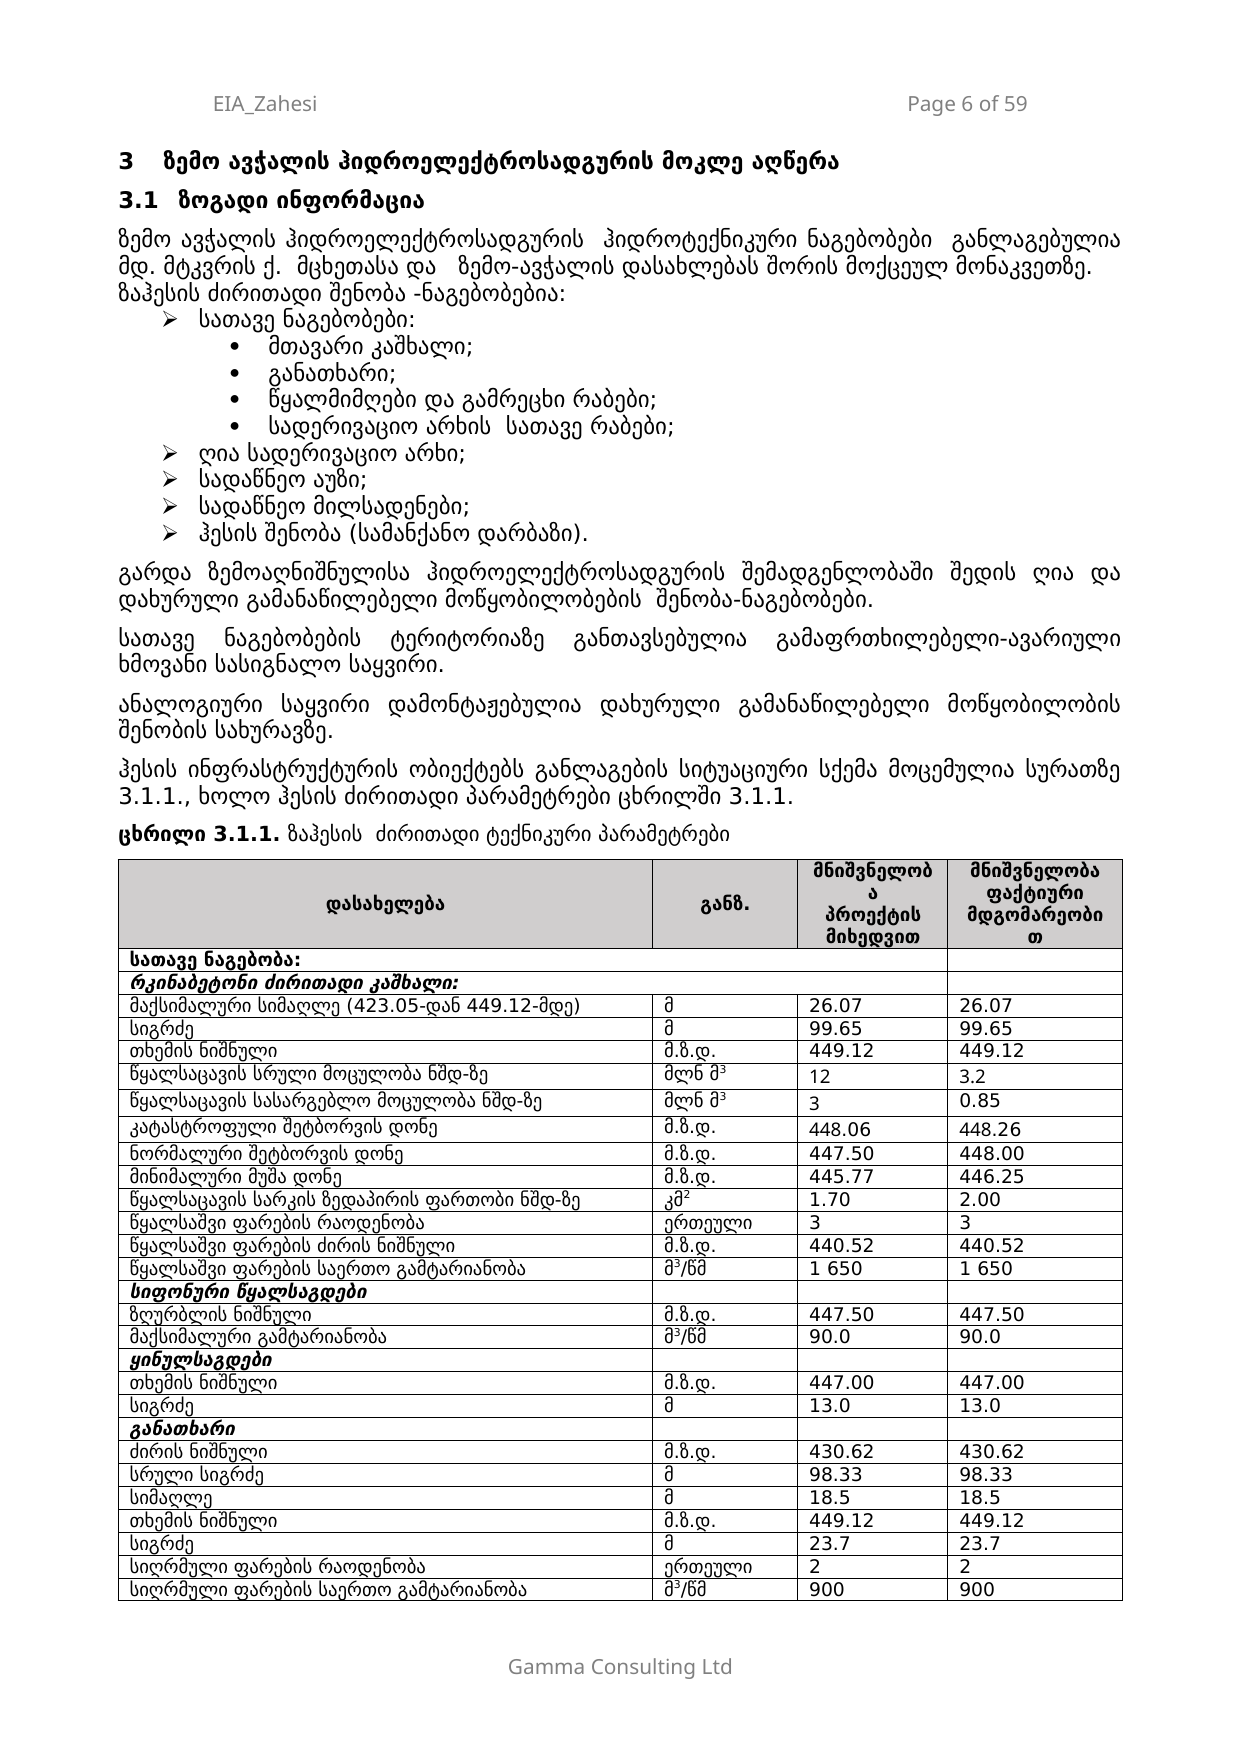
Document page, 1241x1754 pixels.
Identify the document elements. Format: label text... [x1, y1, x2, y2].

list ჰესის შენობა (სამანქანო დარბაზი). [161, 520, 1122, 547]
table_cell მ.ზ.დ. [653, 1117, 797, 1142]
table_cell ერთეული [653, 1556, 797, 1577]
list ღია სადერივაციო არხი; [161, 440, 1122, 467]
table_cell მ.ზ.დ. [653, 1304, 797, 1325]
table_cell თხემის ნიშნული [119, 1510, 652, 1532]
table_cell მ [653, 1533, 797, 1554]
table_cell 449.12 [798, 1041, 947, 1062]
table_cell განათხარი [119, 1418, 652, 1440]
table_cell 2 [798, 1556, 947, 1577]
table_header მნიშვნელობა ფაქტიური მდგომარეობით [948, 860, 1122, 948]
table_cell 26.07 [798, 995, 947, 1017]
table_cell წყალსაცავის სარკის ზედაპირის ფართობი ნშდ-ზე [119, 1189, 652, 1211]
table_cell მ.ზ.დ. [653, 1041, 797, 1062]
table_cell 98.33 [798, 1464, 947, 1486]
table_cell 3 [798, 1090, 947, 1116]
table_cell [798, 1281, 947, 1302]
table_cell [948, 1349, 1122, 1371]
table_cell 447.00 [948, 1372, 1122, 1394]
table_cell წყალსაცავის სასარგებლო მოცულობა ნშდ-ზე [119, 1090, 652, 1116]
table_cell წყალსაშვი ფარების საერთო გამტარიანობა [119, 1258, 652, 1279]
table_cell სიგრძე [119, 1018, 652, 1039]
table_cell მ [653, 995, 797, 1017]
table_cell კმ2 [653, 1189, 797, 1211]
table_cell რკინაბეტონი ძირითადი კაშხალი: [119, 972, 947, 994]
text გარდა ზემოაღნიშნულისა ჰიდროელექტროსადგურის შემადგენლობაში შედის ღია და დახურული გამანაწილებელი მოწყობილობების შენობა-ნაგებობები. [118, 559, 1122, 612]
table_cell 448.06 [798, 1117, 947, 1142]
table_cell 1.70 [798, 1189, 947, 1211]
table_cell მ3/წმ [653, 1258, 797, 1279]
table_cell 2.00 [948, 1189, 1122, 1211]
table_cell 3 [798, 1212, 947, 1234]
table_cell 446.25 [948, 1166, 1122, 1188]
table_cell მ.ზ.დ. [653, 1166, 797, 1188]
table_cell [653, 1418, 797, 1440]
table_cell 23.7 [798, 1533, 947, 1554]
table_cell თხემის ნიშნული [119, 1041, 652, 1062]
list სადერივაციო არხის სათავე რაბები; [231, 413, 1122, 440]
table_cell 449.12 [798, 1510, 947, 1532]
table_cell სიღრმული ფარების საერთო გამტარიანობა [119, 1579, 652, 1600]
text ზემო ავჭალის ჰიდროელექტროსადგურის ჰიდროტექნიკური ნაგებობები განლაგებულია მდ. მტკვრის ქ. მცხეთასა და ზემო-ავჭალის დასახლებას შორის მოქცეულ მონაკვეთზე. [118, 227, 1122, 280]
table_cell სიგრძე [119, 1533, 652, 1554]
table_cell სიფონური წყალსაგდები [119, 1281, 652, 1302]
subtitle ზოგადი ინფორმაცია [118, 187, 1122, 214]
list სადაწნეო მილსადენები; [161, 493, 1122, 520]
table_cell 449.12 [948, 1510, 1122, 1532]
table_cell 447.50 [798, 1143, 947, 1165]
table_cell თხემის ნიშნული [119, 1372, 652, 1394]
table_cell 90.0 [798, 1326, 947, 1348]
table_cell მ [653, 1464, 797, 1486]
table_cell მ.ზ.დ. [653, 1510, 797, 1532]
table_cell სათავე ნაგებობა: [119, 949, 947, 971]
text ცხრილი 3.1.1. ზაჰესის ძირითადი ტექნიკური პარამეტრები [118, 822, 1122, 847]
table_cell 1 650 [948, 1258, 1122, 1279]
text ანალოგიური საყვირი დამონტაჟებულია დახურული გამანაწილებელი მოწყობილობის შენობის სახურავზე. [118, 691, 1122, 744]
table_cell მ [653, 1395, 797, 1417]
table_cell მინიმალური მუშა დონე [119, 1166, 652, 1188]
table_cell 23.7 [948, 1533, 1122, 1554]
table_cell მაქსიმალური გამტარიანობა [119, 1326, 652, 1348]
table_header განზ. [653, 860, 797, 948]
table_cell მ3/წმ [653, 1326, 797, 1348]
list სათავე ნაგებობები: [161, 307, 1122, 333]
table_cell 99.65 [798, 1018, 947, 1039]
table_cell 26.07 [948, 995, 1122, 1017]
table_cell წყალსაშვი ფარების რაოდენობა [119, 1212, 652, 1234]
table_cell ძირის ნიშნული [119, 1441, 652, 1463]
table_cell მლნ მ3 [653, 1064, 797, 1089]
table_cell 448.00 [948, 1143, 1122, 1165]
table_cell 12 [798, 1064, 947, 1089]
list განათხარი; [231, 360, 1122, 387]
list წყალმიმღები და გამრეცხი რაბები; [231, 387, 1122, 413]
table_cell 440.52 [798, 1235, 947, 1257]
table_cell სიგრძე [119, 1395, 652, 1417]
table_cell 18.5 [948, 1487, 1122, 1509]
table_cell 2 [948, 1556, 1122, 1577]
table_cell ზღურბლის ნიშნული [119, 1304, 652, 1325]
table_cell 900 [948, 1579, 1122, 1600]
table_cell 447.00 [798, 1372, 947, 1394]
table_cell 13.0 [948, 1395, 1122, 1417]
table_cell მ.ზ.დ. [653, 1143, 797, 1165]
table_cell მ [653, 1487, 797, 1509]
table_cell 900 [798, 1579, 947, 1600]
table_cell მ3/წმ [653, 1579, 797, 1600]
table_cell მ.ზ.დ. [653, 1441, 797, 1463]
table_cell 430.62 [798, 1441, 947, 1463]
table_cell წყალსაშვი ფარების ძირის ნიშნული [119, 1235, 652, 1257]
table_cell 90.0 [948, 1326, 1122, 1348]
table_cell 430.62 [948, 1441, 1122, 1463]
table_cell [798, 1349, 947, 1371]
text ზაჰესის ძირითადი შენობა -ნაგებობებია: [118, 280, 1122, 307]
table_cell 448.26 [948, 1117, 1122, 1142]
table_cell 447.50 [798, 1304, 947, 1325]
table_cell 3 [948, 1212, 1122, 1234]
table_cell 13.0 [798, 1395, 947, 1417]
table_cell მლნ მ3 [653, 1090, 797, 1116]
table_cell ერთეული [653, 1212, 797, 1234]
list სადაწნეო აუზი; [161, 467, 1122, 493]
table_cell 98.33 [948, 1464, 1122, 1486]
table_cell ნორმალური შეტბორვის დონე [119, 1143, 652, 1165]
table_cell 445.77 [798, 1166, 947, 1188]
table_cell [948, 972, 1122, 994]
table_cell 99.65 [948, 1018, 1122, 1039]
table_cell წყალსაცავის სრული მოცულობა ნშდ-ზე [119, 1064, 652, 1089]
table_cell მ.ზ.დ. [653, 1235, 797, 1257]
table_cell ყინულსაგდები [119, 1349, 652, 1371]
table_cell 440.52 [948, 1235, 1122, 1257]
table_cell [798, 1418, 947, 1440]
table_cell [653, 1349, 797, 1371]
text სათავე ნაგებობების ტერიტორიაზე განთავსებულია გამაფრთხილებელი-ავარიული ხმოვანი სასიგნალო საყვირი. [118, 625, 1122, 678]
table_cell 1 650 [798, 1258, 947, 1279]
table_cell სიმაღლე [119, 1487, 652, 1509]
table_cell სიღრმული ფარების რაოდენობა [119, 1556, 652, 1577]
table_cell კატასტროფული შეტბორვის დონე [119, 1117, 652, 1142]
table_cell მაქსიმალური სიმაღლე (423.05-დან 449.12-მდე) [119, 995, 652, 1017]
list მთავარი კაშხალი; [231, 333, 1122, 360]
table_header მნიშვნელობა პროექტის მიხედვით [798, 860, 947, 948]
table_cell [948, 1281, 1122, 1302]
table_cell სრული სიგრძე [119, 1464, 652, 1486]
table_cell მ [653, 1018, 797, 1039]
table_cell 3.2 [948, 1064, 1122, 1089]
table_cell 18.5 [798, 1487, 947, 1509]
table_header დასახელება [119, 860, 652, 948]
table_cell 449.12 [948, 1041, 1122, 1062]
table_cell [948, 1418, 1122, 1440]
text ჰესის ინფრასტრუქტურის ობიექტებს განლაგების სიტუაციური სქემა მოცემულია სურათზე 3.1.1., ხოლო ჰესის ძირითადი პარამეტრები ცხრილში 3.1.1. [118, 757, 1122, 810]
table_cell მ.ზ.დ. [653, 1372, 797, 1394]
table_cell [653, 1281, 797, 1302]
table_cell [948, 949, 1122, 971]
table_cell 0.85 [948, 1090, 1122, 1116]
table_cell 447.50 [948, 1304, 1122, 1325]
subtitle ზემო ავჭალის ჰიდროელექტროსადგურის მოკლე აღწერა [118, 148, 1122, 175]
